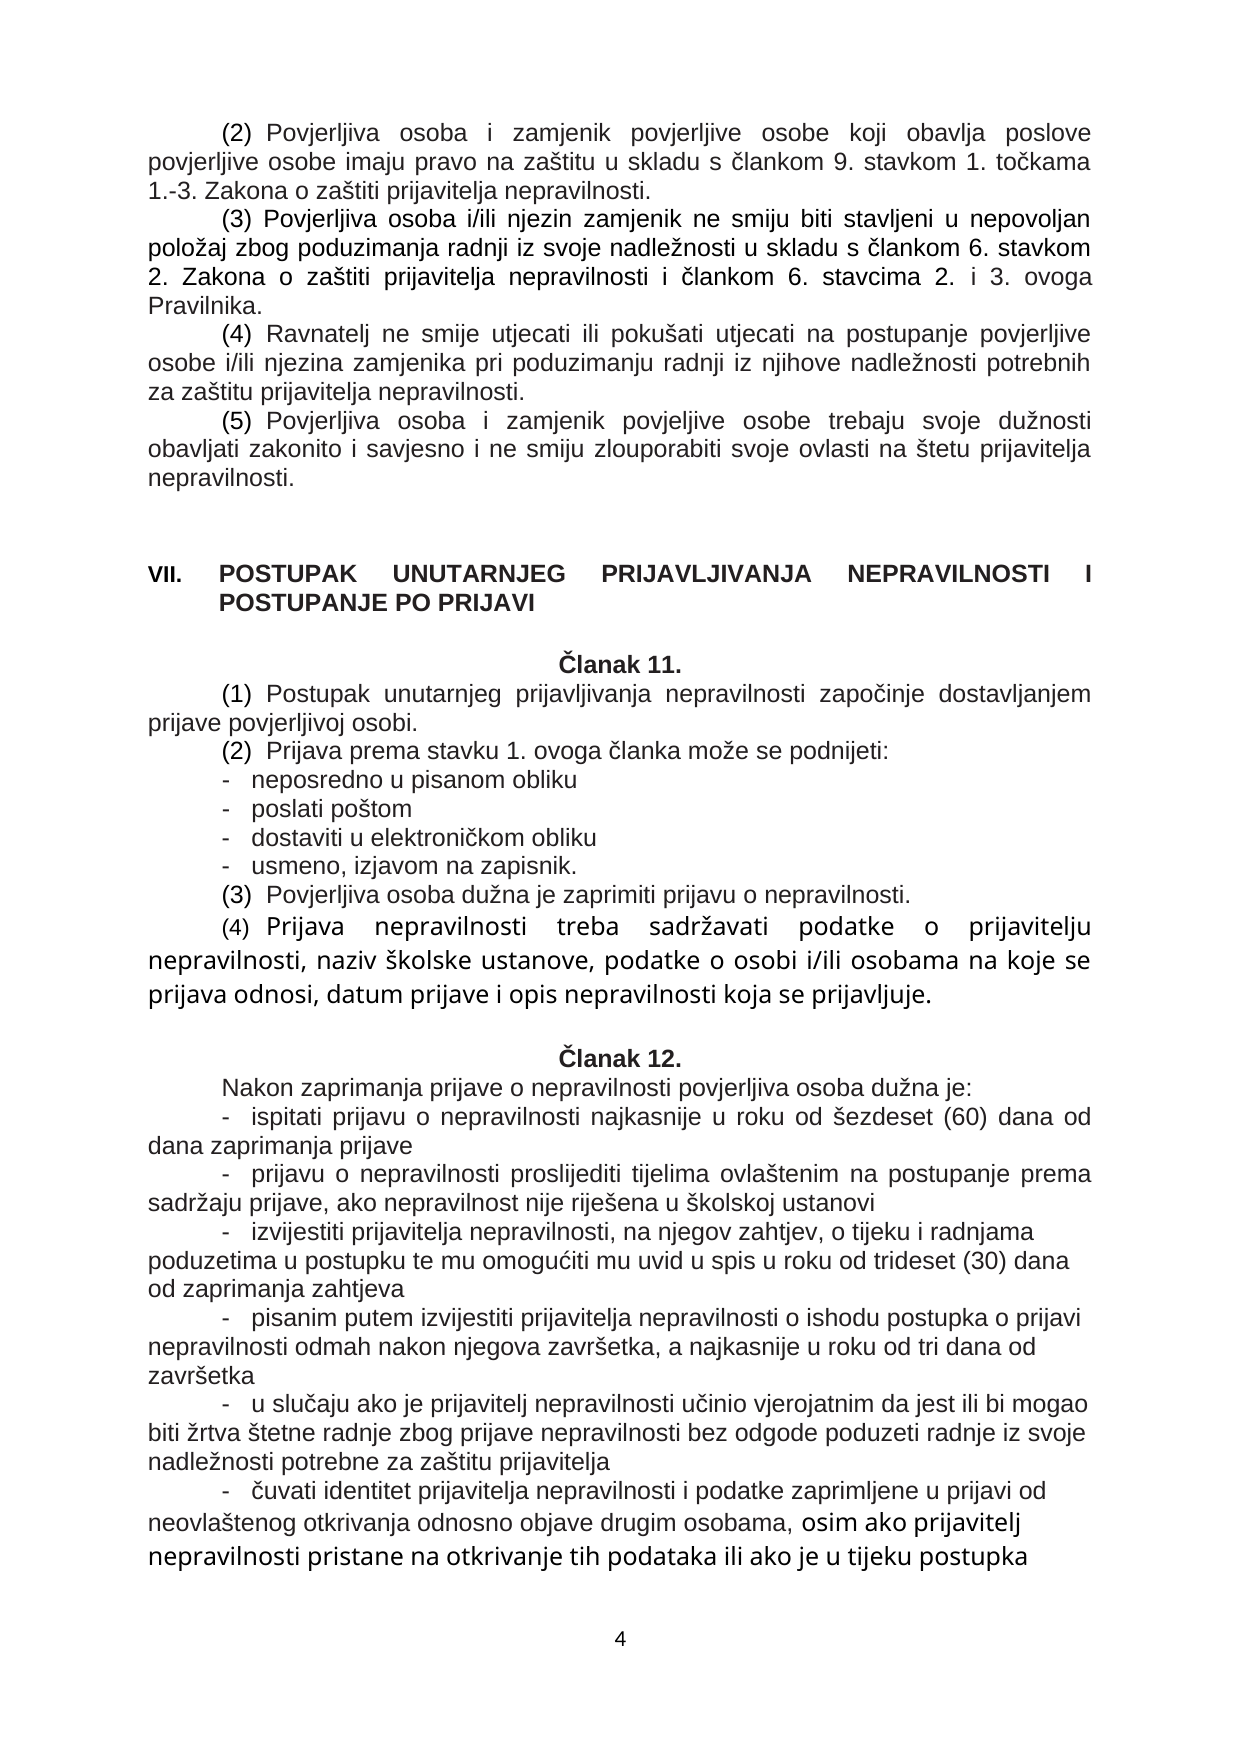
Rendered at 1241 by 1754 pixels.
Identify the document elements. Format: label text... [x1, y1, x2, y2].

text - prijavu o nepravilnosti proslijediti tijelima ovlaštenim na postupanje prema sadržaju prijave, ako nepravilnost nije riješena u školskoj ustanovi [148, 1159, 1092, 1217]
list usmeno, izjavom na zapisnik. [221, 851, 1092, 880]
text (2) Prijava prema stavku 1. ovoga članka može se podnijeti: [148, 736, 1092, 765]
list neposredno u pisanom obliku [222, 765, 1092, 794]
text Članak 12. [148, 1044, 1092, 1073]
text (5) Povjerljiva osoba i zamjenik povjeljive osobe trebaju svoje dužnosti obavljati zakonito i savjesno i ne smiju zlouporabiti svoje ovlasti na štetu prijavitelja nepravilnosti. [148, 406, 1092, 492]
text (3) Povjerljiva osoba i/ili njezin zamjenik ne smiju biti stavljeni u nepovoljan položaj zbog poduzimanja radnji iz svoje nadležnosti u skladu s člankom 6. stavkom 2. Zakona o zaštiti prijavitelja nepravilnosti i člankom 6. stavcima 2. i 3. ovoga Pravilnika. [148, 204, 1092, 319]
list POSTUPAK UNUTARNJEG PRIJAVLJIVANJA NEPRAVILNOSTI I POSTUPANJE PO PRIJAVI [148, 559, 1092, 616]
text - ispitati prijavu o nepravilnosti najkasnije u roku od šezdeset (60) dana od dana zaprimanja prijave [148, 1102, 1092, 1159]
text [148, 1476, 1092, 1573]
list dostaviti u elektroničkom obliku [221, 822, 1092, 851]
text (1) Postupak unutarnjeg prijavljivanja nepravilnosti započinje dostavljanjem prijave povjerljivoj osobi. [148, 679, 1092, 736]
text - izvijestiti prijavitelja nepravilnosti, na njegov zahtjev, o tijeku i radnjama poduzetima u postupku te mu omogućiti mu uvid u spis u roku od trideset (30) dana od zaprimanja zahtjeva [148, 1217, 1092, 1303]
text - pisanim putem izvijestiti prijavitelja nepravilnosti o ishodu postupka o prijavi nepravilnosti odmah nakon njegova završetka, a najkasnije u roku od tri dana od završetka [148, 1303, 1092, 1389]
text Članak 11. [148, 650, 1092, 679]
list poslati poštom [222, 794, 1092, 822]
text Nakon zaprimanja prijave o nepravilnosti povjerljiva osoba dužna je: [148, 1073, 1092, 1102]
text (4) Ravnatelj ne smije utjecati ili pokušati utjecati na postupanje povjerljive osobe i/ili njezina zamjenika pri poduzimanju radnji iz njihove nadležnosti potrebnih za zaštitu prijavitelja nepravilnosti. [148, 319, 1092, 406]
text (4) Prijava nepravilnosti treba sadržavati podatke o prijavitelju nepravilnosti, naziv školske ustanove, podatke o osobi i/ili osobama na koje se prijava odnosi, datum prijave i opis nepravilnosti koja se prijavljuje. [148, 909, 1092, 1011]
text (3) Povjerljiva osoba dužna je zaprimiti prijavu o nepravilnosti. [148, 880, 1092, 909]
text - u slučaju ako je prijavitelj nepravilnosti učinio vjerojatnim da jest ili bi mogao biti žrtva štetne radnje zbog prijave nepravilnosti bez odgode poduzeti radnje iz svoje nadležnosti potrebne za zaštitu prijavitelja [148, 1389, 1092, 1476]
text (2) Povjerljiva osoba i zamjenik povjerljive osobe koji obavlja poslove povjerljive osobe imaju pravo na zaštitu u skladu s člankom 9. stavkom 1. točkama 1.-3. Zakona o zaštiti prijavitelja nepravilnosti. [148, 118, 1092, 204]
